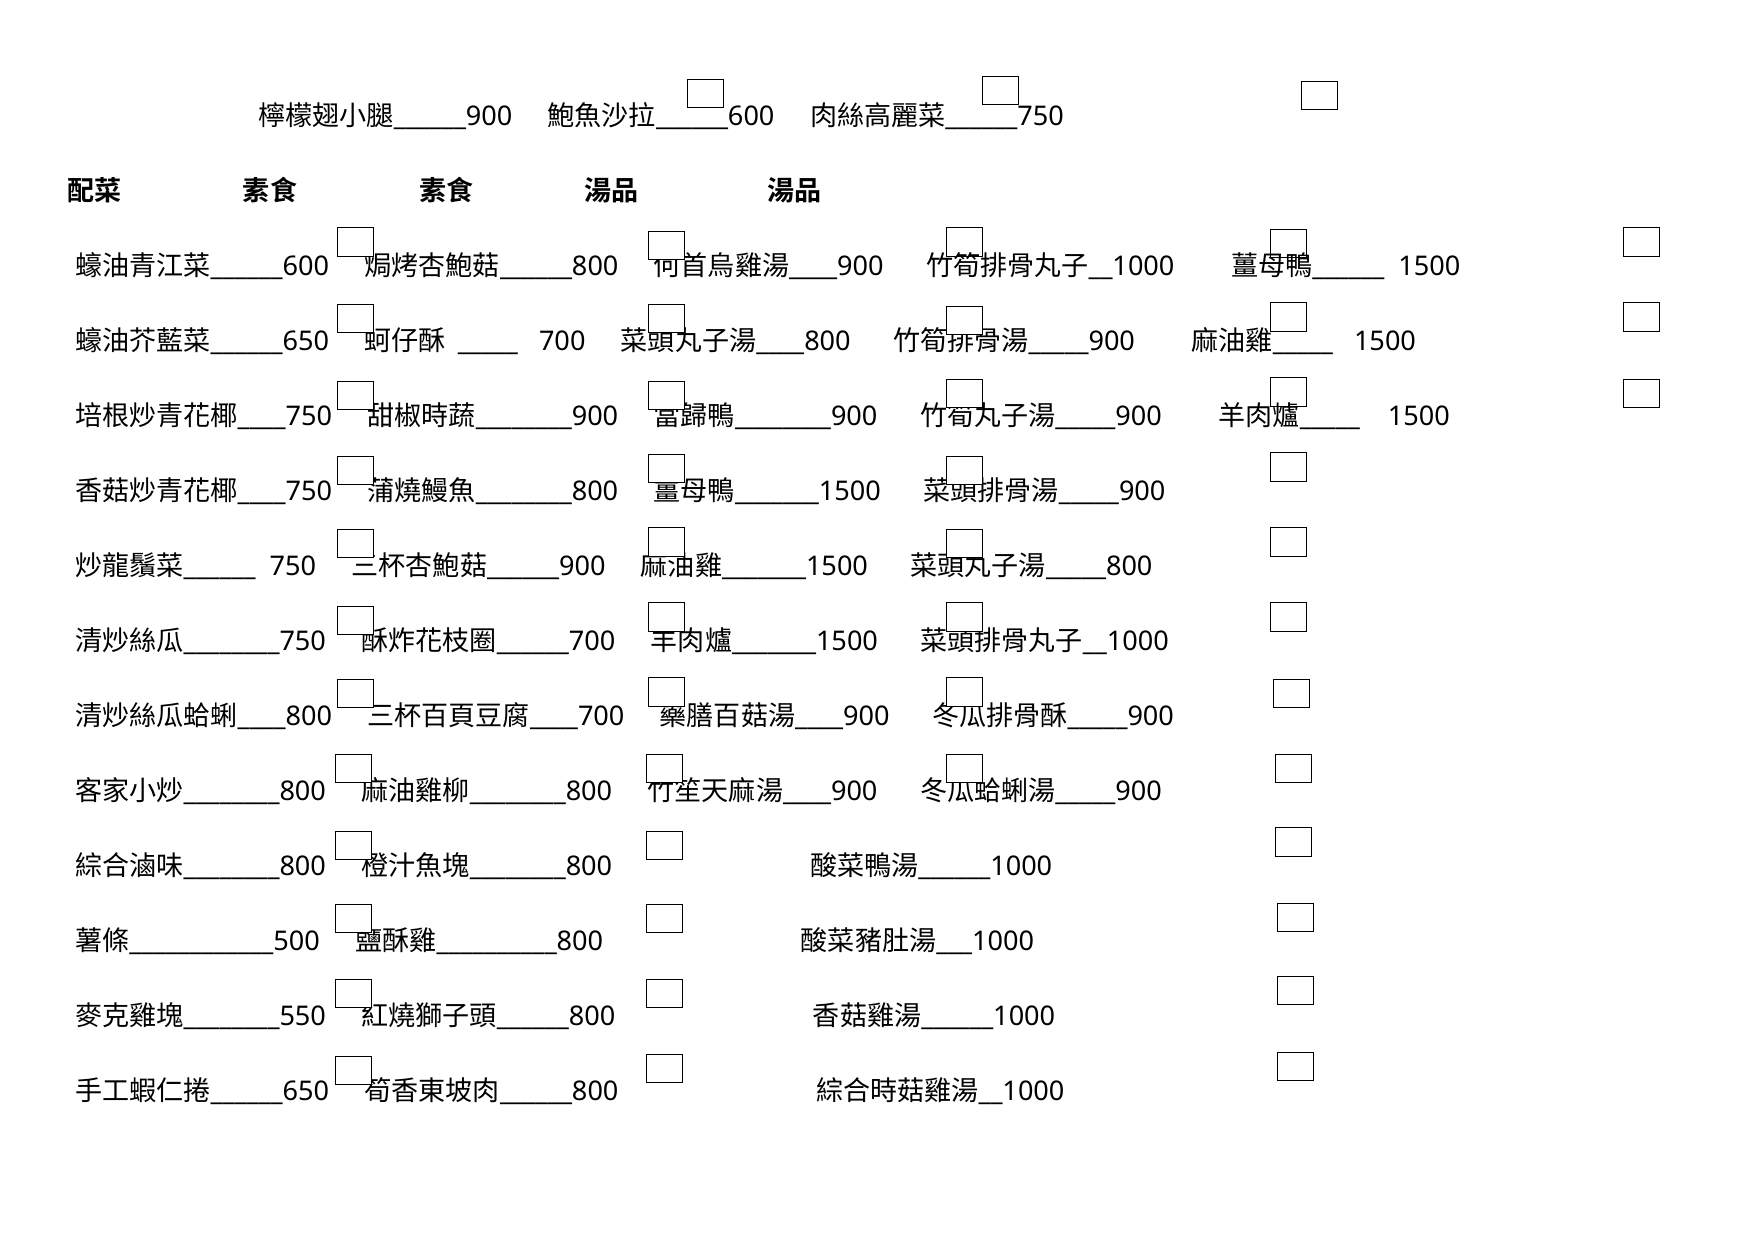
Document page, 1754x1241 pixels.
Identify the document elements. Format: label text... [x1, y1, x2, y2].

text 香菇炒青花椰____750 蒲燒鰻魚________800 薑母鴨_______1500 菜頭排骨湯_____900 [75, 451, 1679, 526]
text 蠔油芥藍菜______650 蚵仔酥 _____ 700 菜頭丸子湯____800 竹筍排骨湯_____900 麻油雞_____ 1500 [75, 301, 1679, 376]
text 薯條____________500 鹽酥雞__________800 酸菜豬肚湯___1000 [75, 901, 1679, 976]
text 清炒絲瓜蛤蜊____800 三杯百頁豆腐____700 藥膳百菇湯____900 冬瓜排骨酥_____900 [75, 676, 1679, 751]
text 手工蝦仁捲______650 筍香東坡肉______800 綜合時菇雞湯__1000 [75, 1051, 1679, 1126]
text 清炒絲瓜________750 酥炸花枝圈______700 羊肉爐_______1500 菜頭排骨丸子__1000 [75, 601, 1679, 676]
text 炒龍鬚菜______ 750 三杯杏鮑菇______900 麻油雞_______1500 菜頭丸子湯_____800 [75, 526, 1679, 601]
text 客家小炒________800 麻油雞柳________800 竹笙天麻湯____900 冬瓜蛤蜊湯_____900 [75, 751, 1679, 826]
text 蠔油青江菜______600 焗烤杏鮑菇______800 何首烏雞湯____900 竹筍排骨丸子__1000 薑母鴨______ 1500 [75, 226, 1679, 301]
text 檸檬翅小腿______900 鮑魚沙拉______600 肉絲高麗菜______750 [75, 76, 1679, 151]
text 配菜 素食 素食 湯品 湯品 [60, 151, 1679, 226]
text 麥克雞塊________550 紅燒獅子頭______800 香菇雞湯______1000 [75, 976, 1679, 1051]
text 培根炒青花椰____750 甜椒時蔬________900 當歸鴨________900 竹筍丸子湯_____900 羊肉爐_____ 1500 [75, 376, 1679, 451]
text 綜合滷味________800 橙汁魚塊________800 酸菜鴨湯______1000 [75, 826, 1679, 901]
